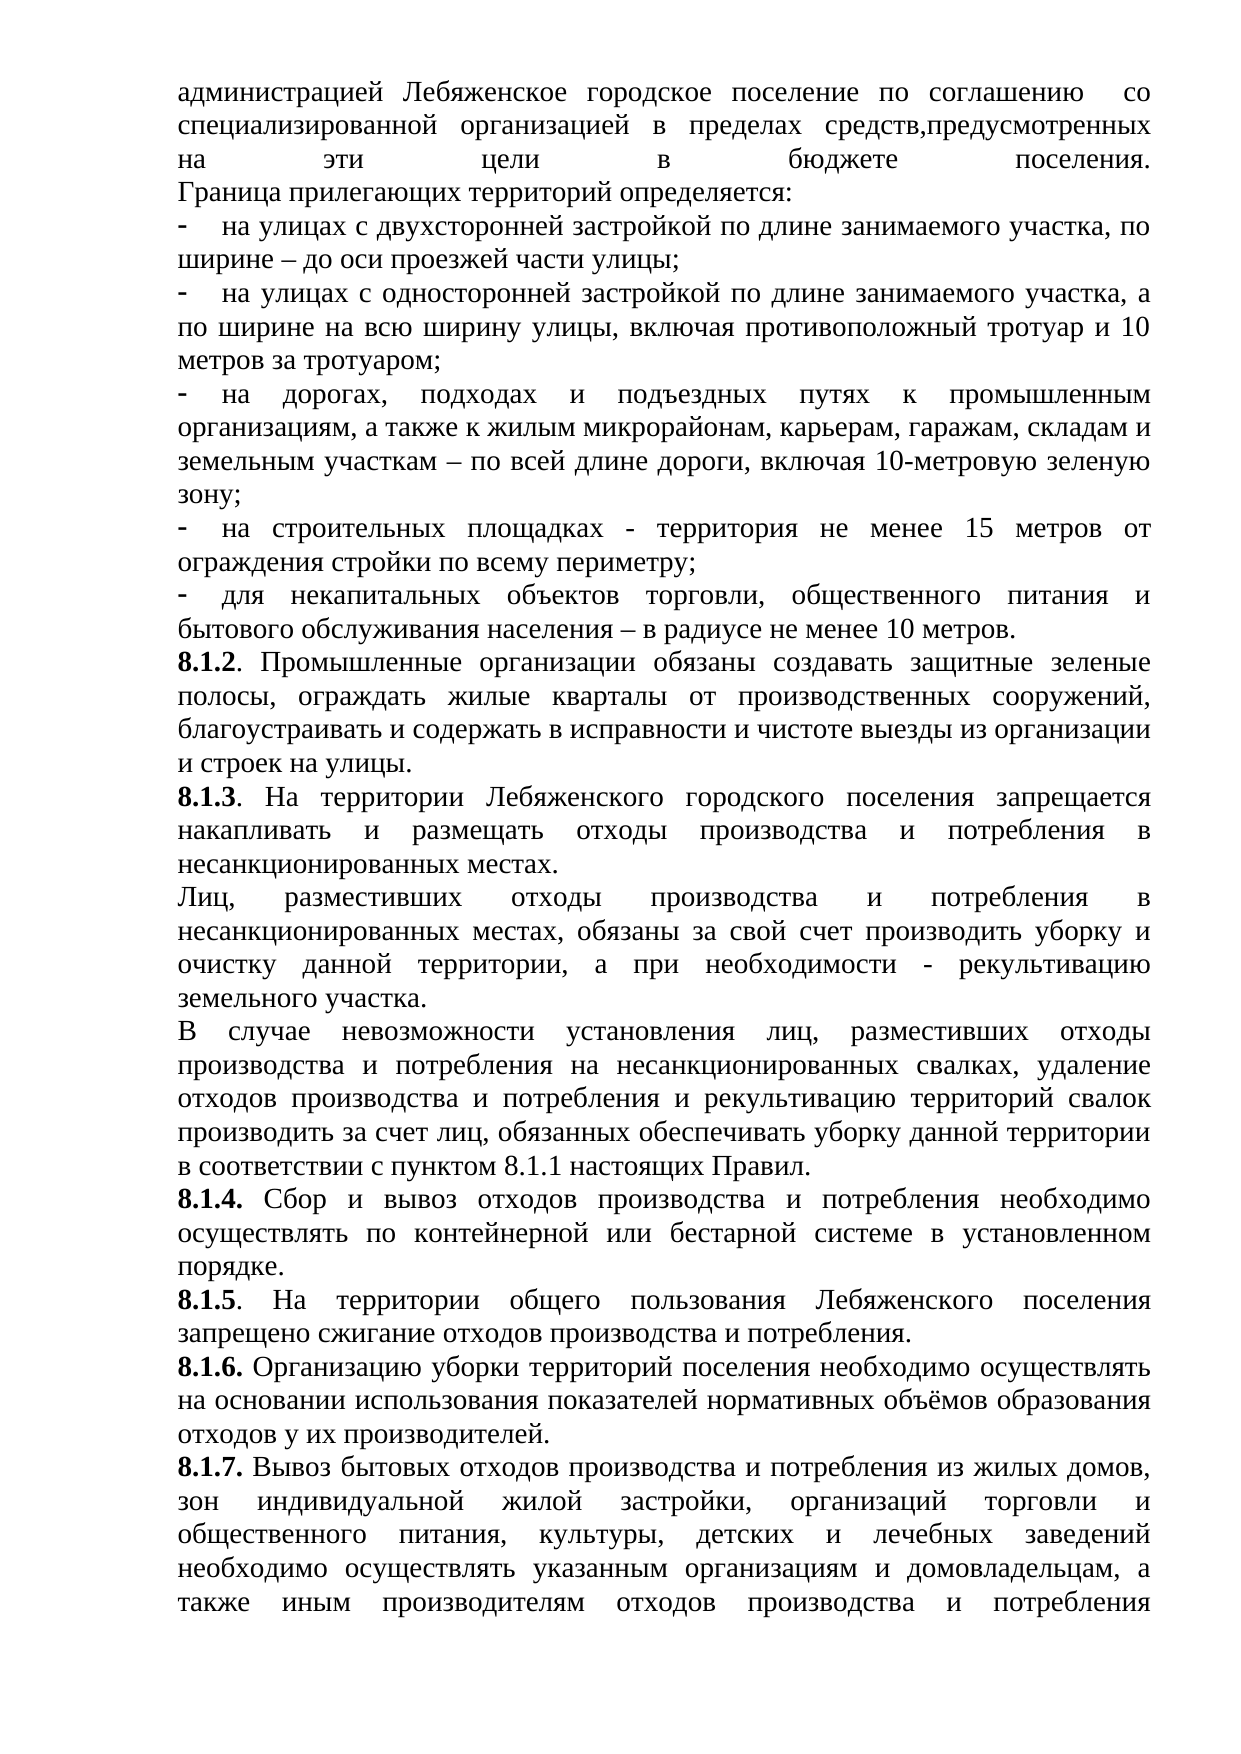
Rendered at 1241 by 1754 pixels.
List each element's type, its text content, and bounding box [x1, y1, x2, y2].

text 8.1.3. На территории Лебяженского городского поселения запрещается накапливать и размещать отходы производства и потребления в несанкционированных местах. [177, 779, 1152, 879]
text Лиц, разместивших отходы производства и потребления в несанкционированных местах, обязаны за свой счет производить уборку и очистку данной территории, а при необходимости - рекультивацию земельного участка. [177, 879, 1152, 1013]
list на дорогах, подходах и подъездных путях к промышленным организациям, а также к жилым микрорайонам, карьерам, гаражам, складам и земельным участкам – по всей длине дороги, включая 10-метровую зеленую зону; [177, 376, 1152, 510]
list для некапитальных объектов торговли, общественного питания и бытового обслуживания населения – в радиусе не менее . [177, 577, 1152, 644]
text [177, 74, 1152, 208]
text 8.1.4. Сбор и вывоз отходов производства и потребления необходимо осуществлять по контейнерной или бестарной системе в установленном порядке. [177, 1181, 1152, 1282]
text 8.1.6. Организацию уборки территорий поселения необходимо осуществлять на основании использования показателей нормативных объёмов образования отходов у их производителей. [177, 1349, 1152, 1449]
list на улицах с двухсторонней застройкой по длине занимаемого участка, по ширине – до оси проезжей части улицы; [177, 208, 1152, 275]
list на строительных площадках - территория не менее от ограждения стройки по всему периметру; [177, 510, 1152, 577]
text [177, 1449, 1152, 1617]
list на улицах с односторонней застройкой по длине занимаемого участка, а по ширине на всю ширину улицы, включая противоположный тротуар и за тротуаром; [177, 275, 1152, 376]
text В случае невозможности установления лиц, разместивших отходы производства и потребления на несанкционированных свалках, удаление отходов производства и потребления и рекультивацию территорий свалок производить за счет лиц, обязанных обеспечивать уборку данной территории в соответствии с пунктом 8.1.1 настоящих Правил. [177, 1013, 1152, 1181]
text 8.1.2. Промышленные организации обязаны создавать защитные зеленые полосы, ограждать жилые кварталы от производственных сооружений, благоустраивать и содержать в исправности и чистоте выезды из организации и строек на улицы. [177, 644, 1152, 779]
text 8.1.5. На территории общего пользования Лебяженского поселения запрещено сжигание отходов производства и потребления. [177, 1282, 1152, 1349]
